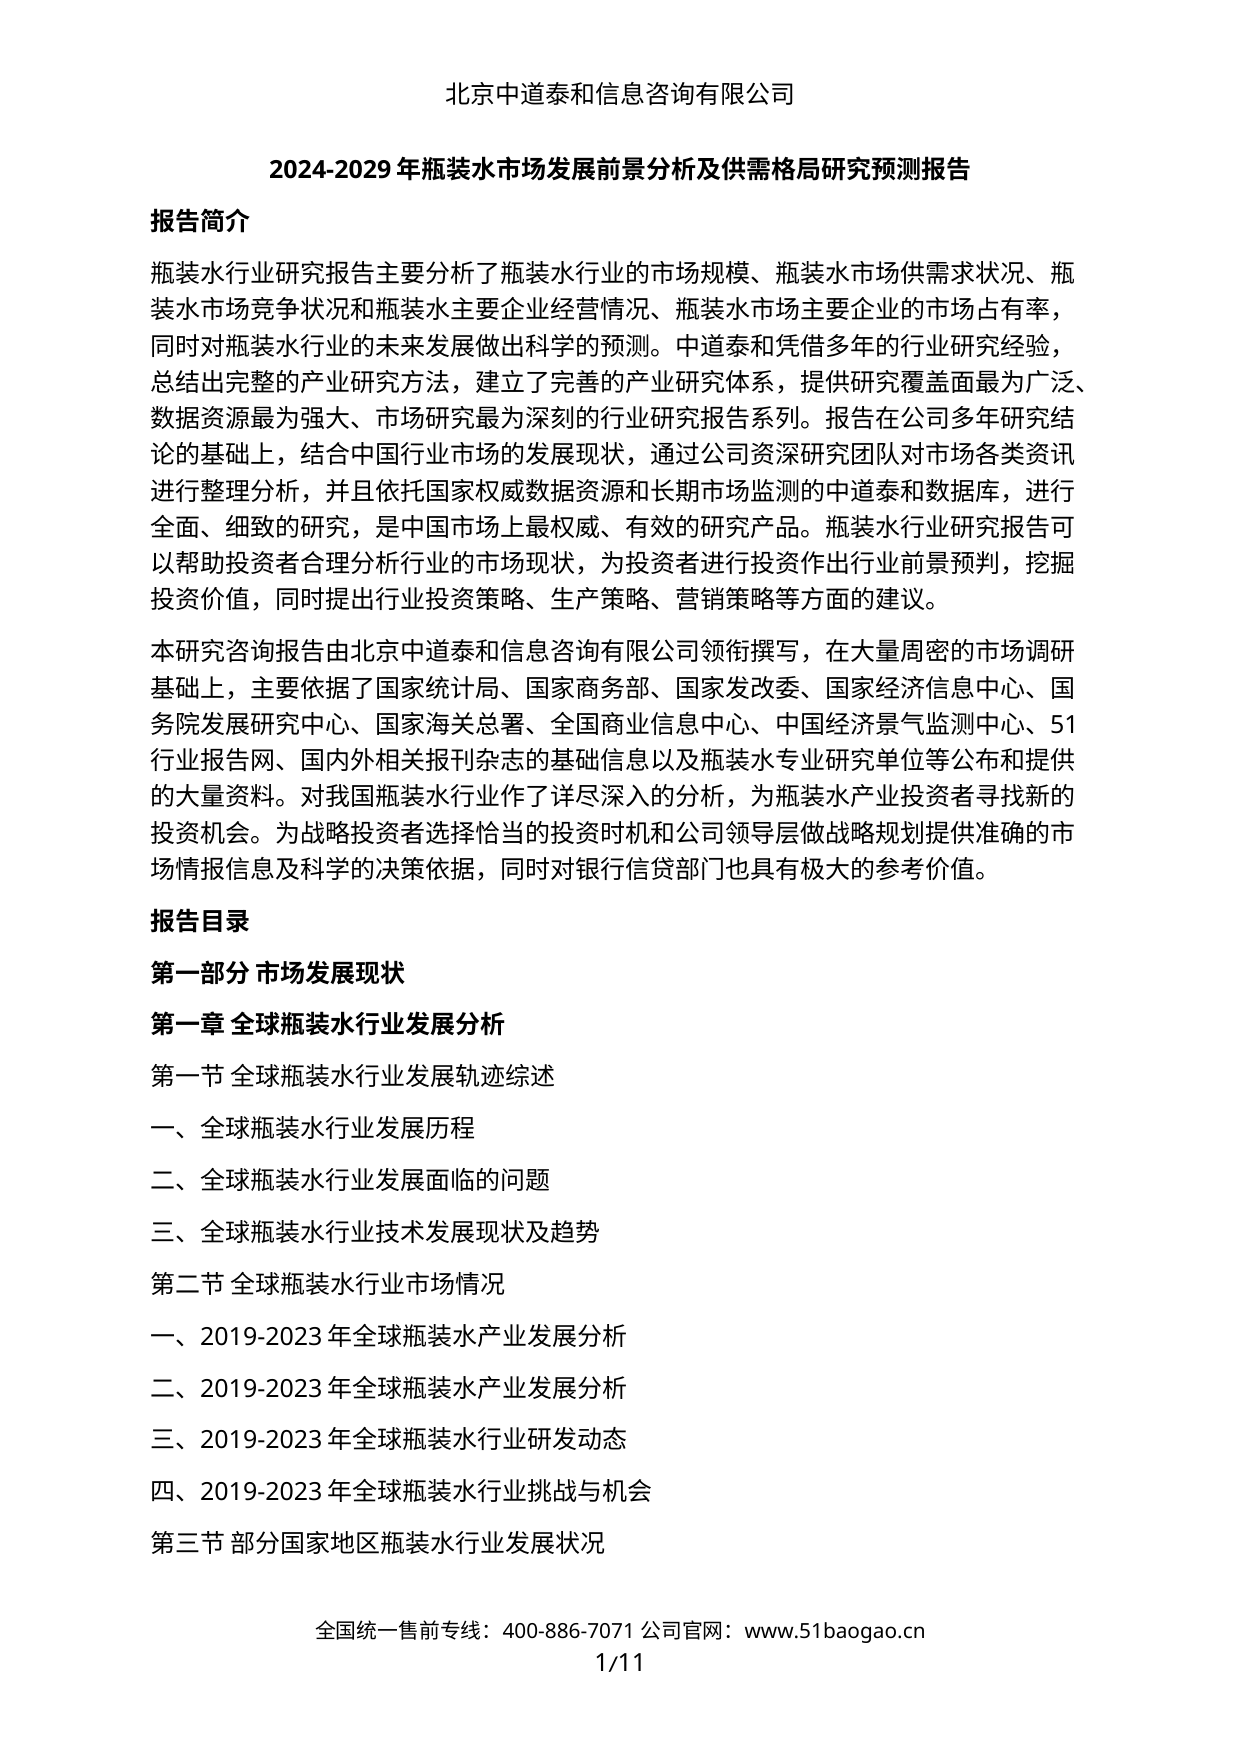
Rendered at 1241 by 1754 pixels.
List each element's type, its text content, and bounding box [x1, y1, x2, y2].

text 第三节 部分国家地区瓶装水行业发展状况 [150, 1524, 1090, 1560]
text 瓶装水行业研究报告主要分析了瓶装水行业的市场规模、瓶装水市场供需求状况、瓶装水市场竞争状况和瓶装水主要企业经营情况、瓶装水市场主要企业的市场占有率，同时对瓶装水行业的未来发展做出科学的预测。中道泰和凭借多年的行业研究经验，总结出完整的产业研究方法，建立了完善的产业研究体系，提供研究覆盖面最为广泛、数据资源最为强大、市场研究最为深刻的行业研究报告系列。报告在公司多年研究结论的基础上，结合中国行业市场的发展现状，通过公司资深研究团队对市场各类资讯进行整理分析，并且依托国家权威数据资源和长期市场监测的中道泰和数据库，进行全面、细致的研究，是中国市场上最权威、有效的研究产品。瓶装水行业研究报告可以帮助投资者合理分析行业的市场现状，为投资者进行投资作出行业前景预判，挖掘投资价值，同时提出行业投资策略、生产策略、营销策略等方面的建议。 [150, 254, 1090, 616]
text 四、2019-2023年全球瓶装水行业挑战与机会 [150, 1472, 1090, 1508]
text 三、2019-2023年全球瓶装水行业研发动态 [150, 1420, 1090, 1456]
text 第一节 全球瓶装水行业发展轨迹综述 [150, 1057, 1090, 1093]
text 第一章 全球瓶装水行业发展分析 [150, 1005, 1090, 1041]
text 三、全球瓶装水行业技术发展现状及趋势 [150, 1212, 1090, 1249]
text 报告目录 [150, 901, 1090, 937]
text 报告简介 [150, 202, 1090, 238]
text 二、2019-2023年全球瓶装水产业发展分析 [150, 1368, 1090, 1404]
text 一、全球瓶装水行业发展历程 [150, 1109, 1090, 1145]
text 二、全球瓶装水行业发展面临的问题 [150, 1161, 1090, 1197]
text 第一部分 市场发展现状 [150, 953, 1090, 989]
text 2024-2029年瓶装水市场发展前景分析及供需格局研究预测报告 [150, 150, 1090, 186]
text 本研究咨询报告由北京中道泰和信息咨询有限公司领衔撰写，在大量周密的市场调研基础上，主要依据了国家统计局、国家商务部、国家发改委、国家经济信息中心、国务院发展研究中心、国家海关总署、全国商业信息中心、中国经济景气监测中心、51行业报告网、国内外相关报刊杂志的基础信息以及瓶装水专业研究单位等公布和提供的大量资料。对我国瓶装水行业作了详尽深入的分析，为瓶装水产业投资者寻找新的投资机会。为战略投资者选择恰当的投资时机和公司领导层做战略规划提供准确的市场情报信息及科学的决策依据，同时对银行信贷部门也具有极大的参考价值。 [150, 632, 1090, 886]
text 一、2019-2023年全球瓶装水产业发展分析 [150, 1316, 1090, 1352]
text 第二节 全球瓶装水行业市场情况 [150, 1264, 1090, 1301]
